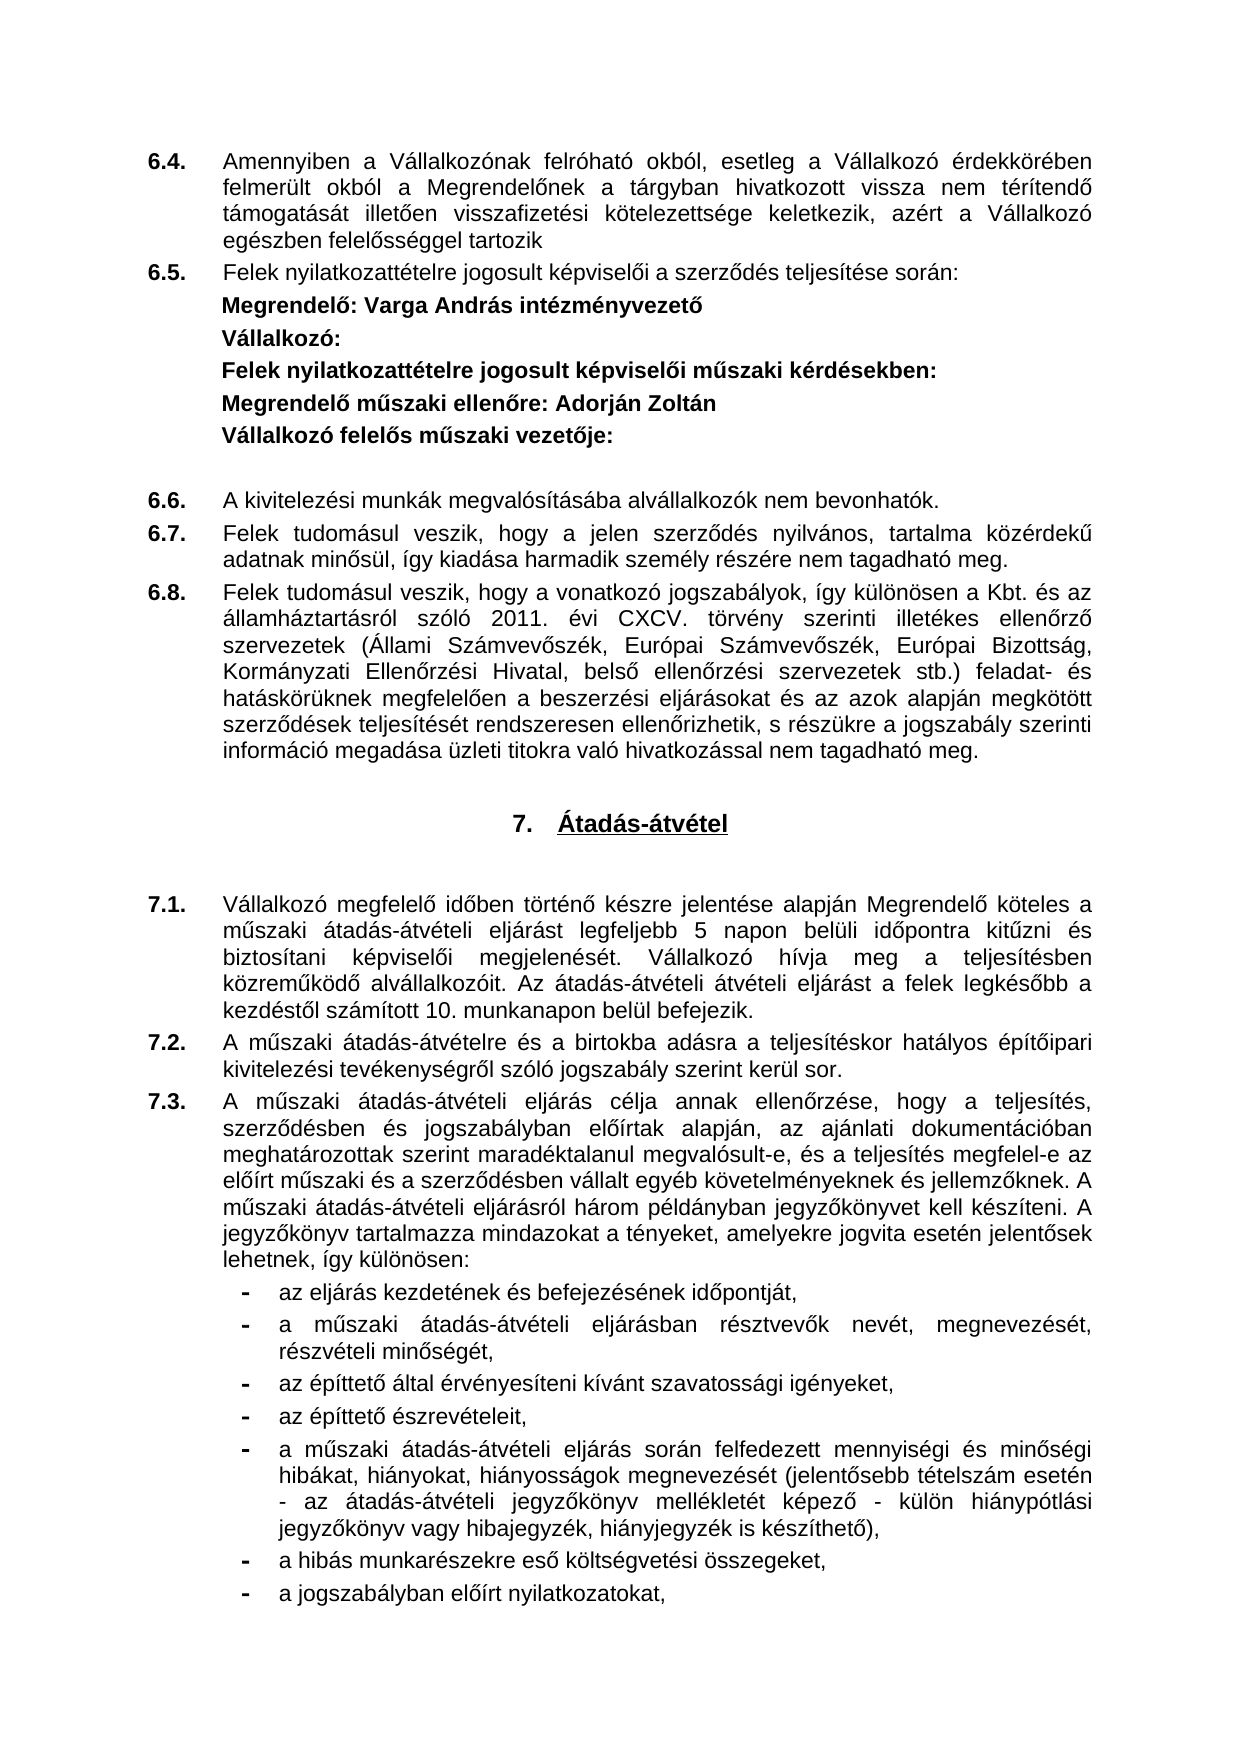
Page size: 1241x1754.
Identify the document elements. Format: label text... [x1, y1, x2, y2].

text Vállalkozó: [221, 324, 1093, 351]
list Felek tudomásul veszik, hogy a vonatkozó jogszabályok, így különösen a Kbt. és az államháztartásról szóló 2011. évi CXCV. törvény szerinti illetékes ellenőrző szervezetek (Állami Számvevőszék, Európai Számvevőszék, Európai Bizottság, Kormányzati Ellenőrzési Hivatal, belső ellenőrzési szervezetek stb.) feladat- és hatáskörüknek megfelelően a beszerzési eljárásokat és az azok alapján megkötött szerződések teljesítését rendszeresen ellenőrizhetik, s részükre a jogszabály szerinti információ megadása üzleti titokra való hivatkozással nem tagadható meg. [148, 579, 1093, 763]
list a műszaki átadás-átvételi eljárásban résztvevők nevét, megnevezését, részvételi minőségét, [242, 1311, 1093, 1364]
text Vállalkozó felelős műszaki vezetője: [221, 422, 1093, 449]
list a jogszabályban előírt nyilatkozatokat, [242, 1580, 1093, 1606]
list az építtető által érvényesíteni kívánt szavatossági igényeket, [242, 1370, 1093, 1397]
list A műszaki átadás-átvételi eljárás célja annak ellenőrzése, hogy a teljesítés, szerződésben és jogszabályban előírtak alapján, az ajánlati dokumentációban meghatározottak szerint maradéktalanul megvalósult-e, és a teljesítés megfelel-e az előírt műszaki és a szerződésben vállalt egyéb követelményeknek és jellemzőknek. A műszaki átadás-átvételi eljárásról három példányban jegyzőkönyvet kell készíteni. A jegyzőkönyv tartalmazza mindazokat a tényeket, amelyekre jogvita esetén jelentősek lehetnek, így különösen: [148, 1088, 1093, 1273]
list Felek nyilatkozattételre jogosult képviselői a szerződés teljesítése során: [148, 259, 1093, 286]
text Megrendelő: Varga András intézményvezető [221, 292, 1093, 318]
list A kivitelezési munkák megvalósításába alvállalkozók nem bevonhatók. [148, 487, 1093, 514]
list Vállalkozó megfelelő időben történő készre jelentése alapján Megrendelő köteles a műszaki átadás-átvételi eljárást legfeljebb 5 napon belüli időpontra kitűzni és biztosítani képviselői megjelenését. Vállalkozó hívja meg a teljesítésben közreműködő alvállalkozóit. Az átadás-átvételi átvételi eljárást a felek legkésőbb a kezdéstől számított 10. munkanapon belül befejezik. [148, 891, 1093, 1023]
list Amennyiben a Vállalkozónak felróható okból, esetleg a Vállalkozó érdekkörében felmerült okból a Megrendelőnek a tárgyban hivatkozott vissza nem térítendő támogatását illetően visszafizetési kötelezettsége keletkezik, azért a Vállalkozó egészben felelősséggel tartozik [148, 148, 1093, 253]
list A műszaki átadás-átvételre és a birtokba adásra a teljesítéskor hatályos építőipari kivitelezési tevékenységről szóló jogszabály szerint kerül sor. [148, 1029, 1093, 1082]
list Átadás-átvétel [148, 809, 1093, 837]
list az építtető észrevételeit, [242, 1403, 1093, 1429]
list Felek tudomásul veszik, hogy a jelen szerződés nyilvános, tartalma közérdekű adatnak minősül, így kiadása harmadik személy részére nem tagadható meg. [148, 520, 1093, 573]
list a hibás munkarészekre eső költségvetési összegeket, [242, 1547, 1093, 1574]
list az eljárás kezdetének és befejezésének időpontját, [242, 1279, 1093, 1305]
text Megrendelő műszaki ellenőre: Adorján Zoltán [221, 390, 1093, 416]
list a műszaki átadás-átvételi eljárás során felfedezett mennyiségi és minőségi hibákat, hiányokat, hiányosságok megnevezését (jelentősebb tételszám esetén - az átadás-átvételi jegyzőkönyv mellékletét képező - külön hiánypótlási jegyzőkönyv vagy hibajegyzék, hiányjegyzék is készíthető), [242, 1436, 1093, 1541]
text Felek nyilatkozattételre jogosult képviselői műszaki kérdésekben: [221, 357, 1093, 383]
